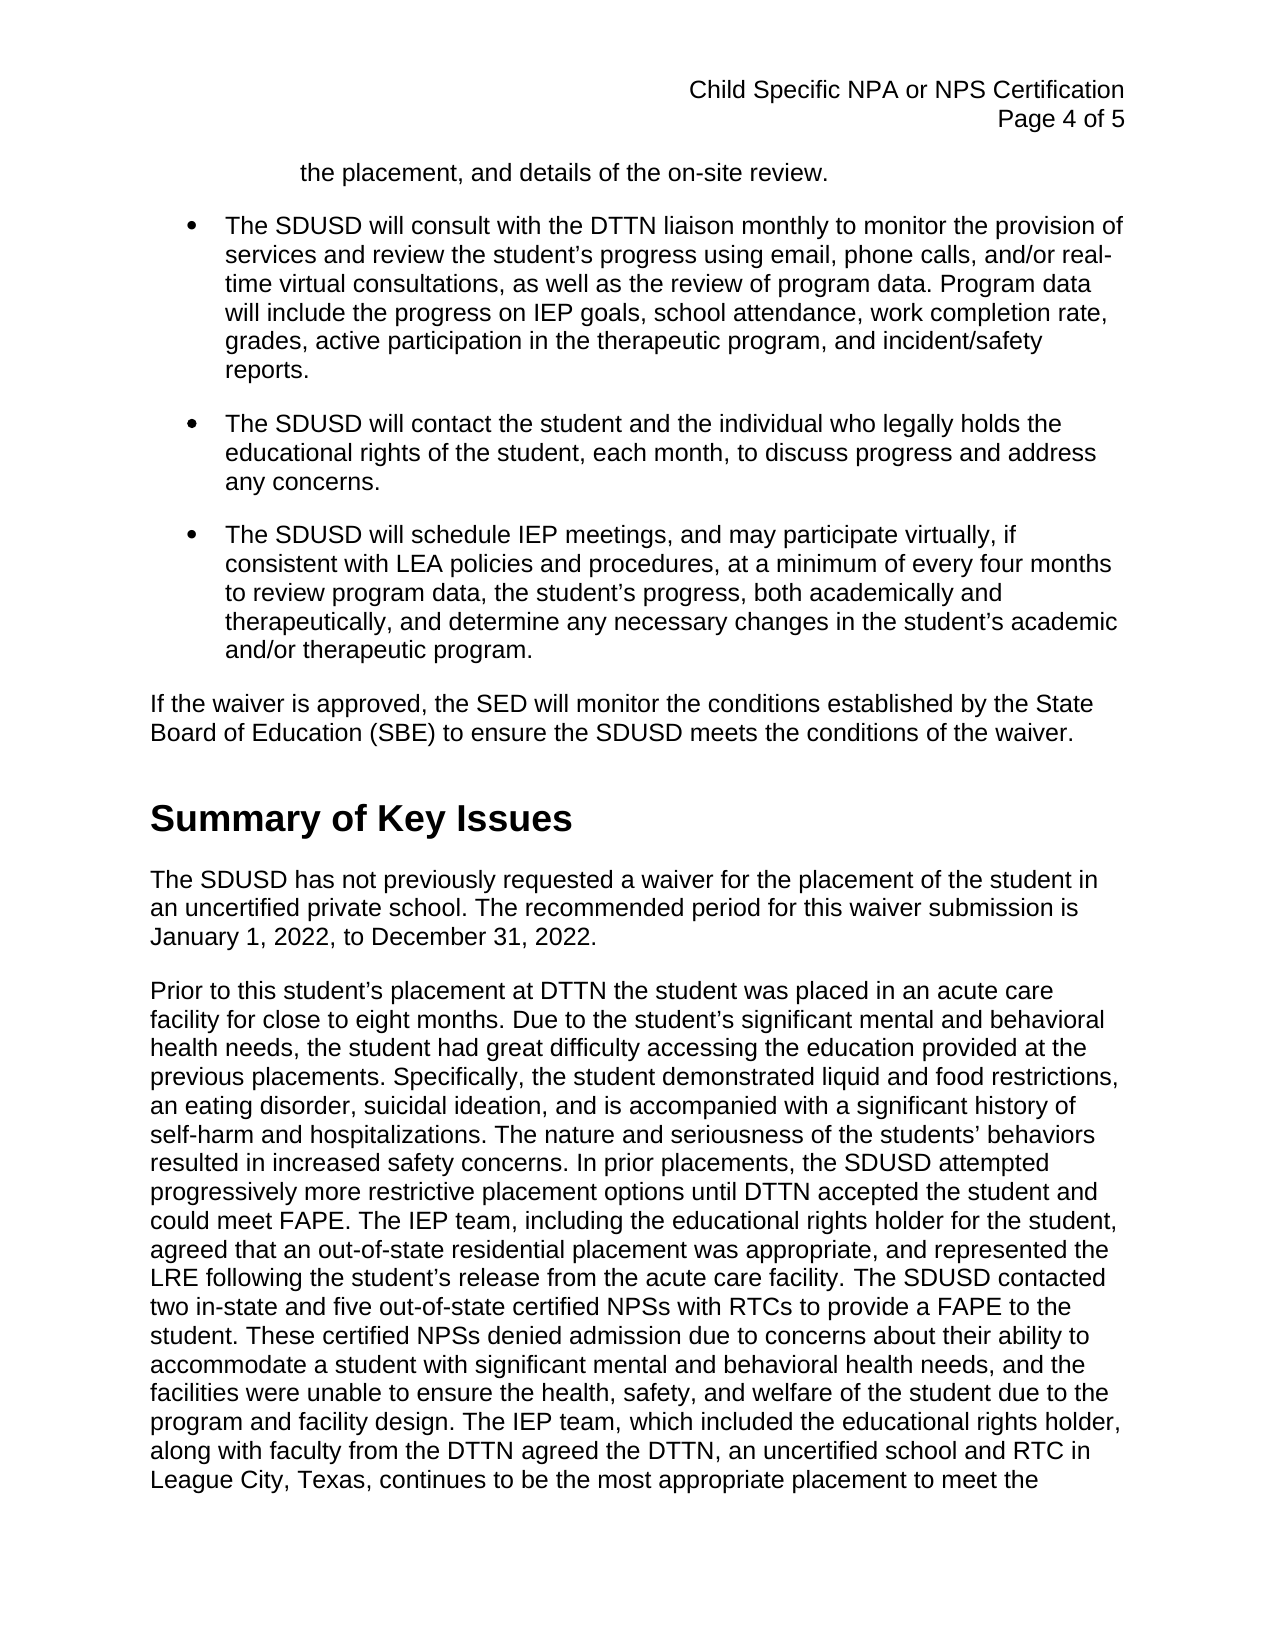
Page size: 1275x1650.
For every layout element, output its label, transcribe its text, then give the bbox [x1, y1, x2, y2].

subtitle Summary of Key Issues [150, 797, 1125, 840]
list The SDUSD will consult with the DTTN liaison monthly to monitor the provision of services and review the student’s progress using email, phone calls, and/or real-time virtual consultations, as well as the review of program data. Program data will include the progress on IEP goals, school attendance, work completion rate, grades, active participation in the therapeutic program, and incident/safety reports. [187, 211, 1125, 384]
list The SDUSD will contact the student and the individual who legally holds the educational rights of the student, each month, to discuss progress and address any concerns. [187, 409, 1125, 495]
text The SDUSD has not previously requested a waiver for the placement of the student in an uncertified private school. The recommended period for this waiver submission is January 1, 2022, to December 31, 2022. [150, 865, 1125, 951]
text If the waiver is approved, the SED will monitor the conditions established by the State Board of Education (SBE) to ensure the SDUSD meets the conditions of the waiver. [150, 689, 1125, 747]
list The SDUSD will schedule IEP meetings, and may participate virtually, if consistent with LEA policies and procedures, at a minimum of every four months to review program data, the student’s progress, both academically and therapeutically, and determine any necessary changes in the student’s academic and/or therapeutic program. [187, 520, 1125, 664]
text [150, 976, 1125, 1493]
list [262, 157, 1125, 186]
